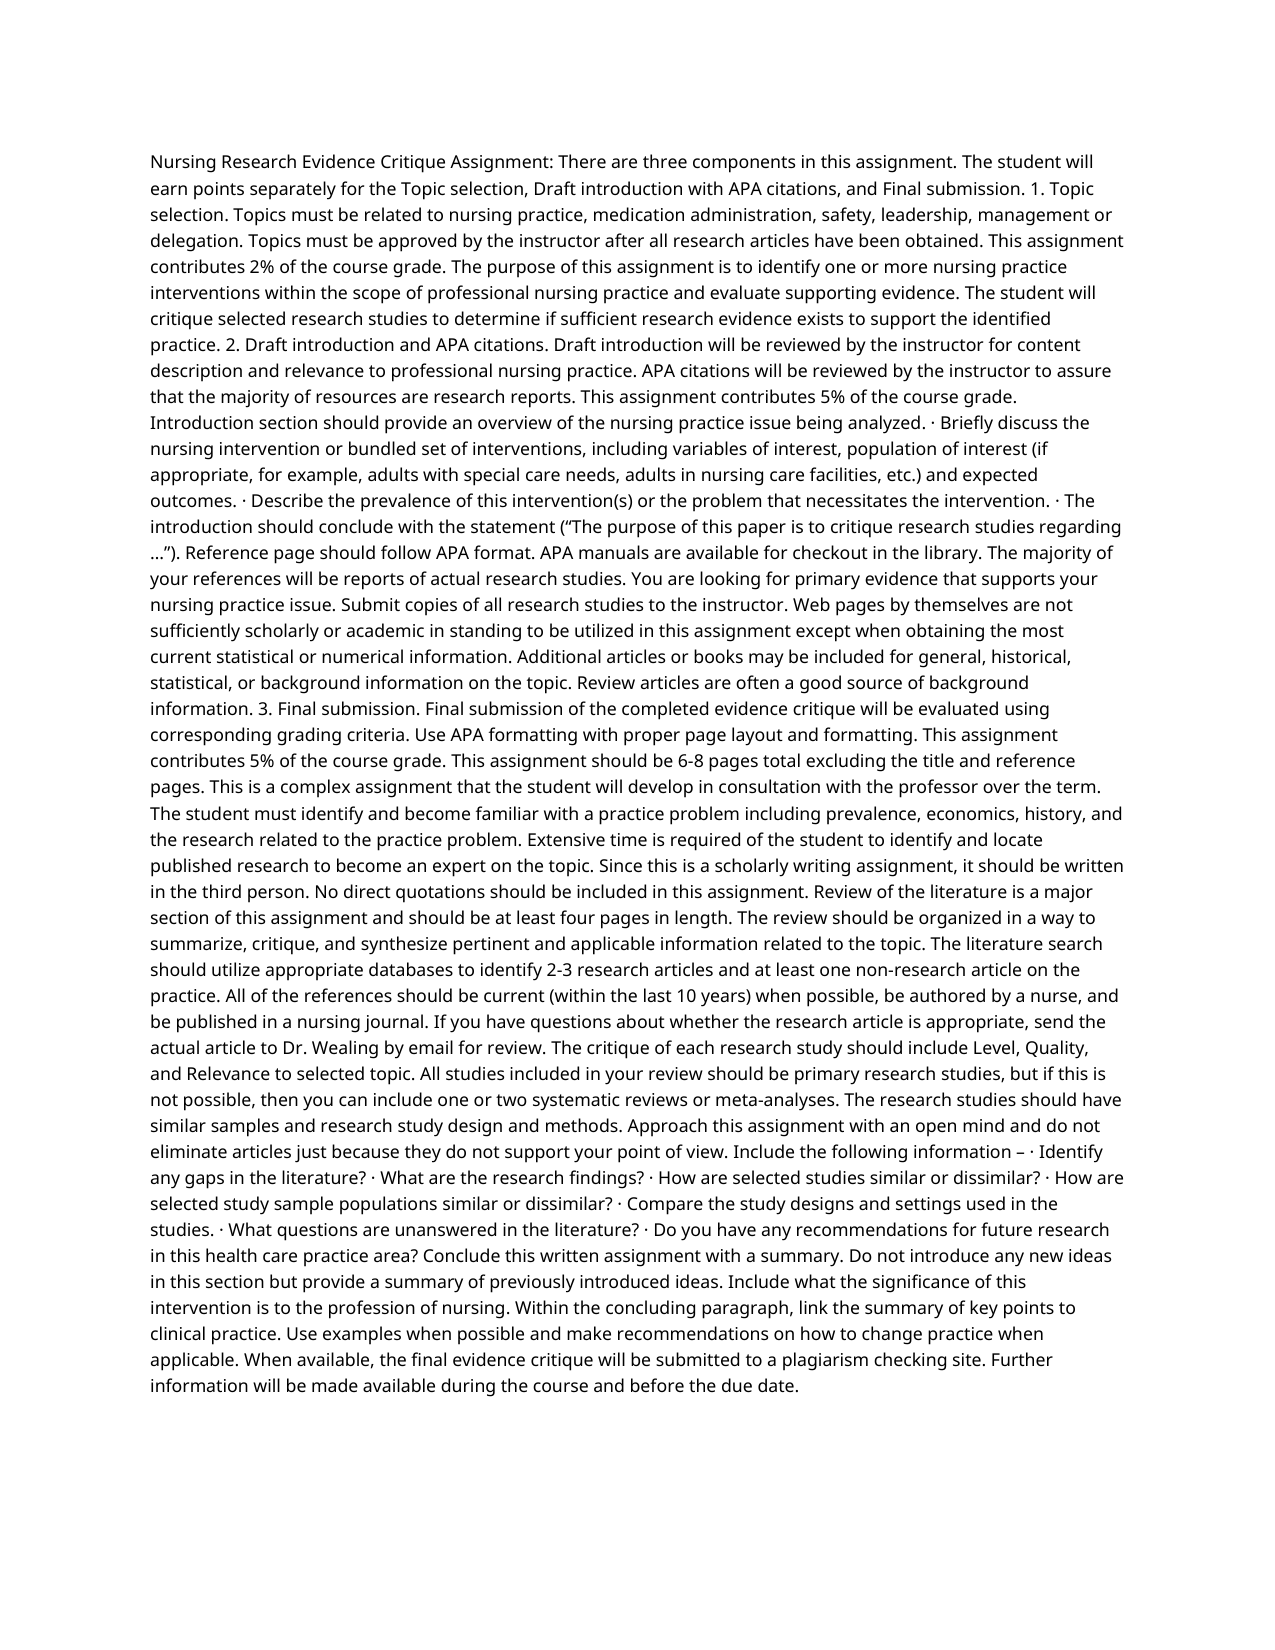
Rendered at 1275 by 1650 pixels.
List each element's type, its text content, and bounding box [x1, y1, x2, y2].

text Nursing Research Evidence Critique Assignment: There are three components in this assignment. The student will earn points separately for the Topic selection, Draft introduction with APA citations, and Final submission. 1. Topic selection. Topics must be related to nursing practice, medication administration, safety, leadership, management or delegation. Topics must be approved by the instructor after all research articles have been obtained. This assignment contributes 2% of the course grade. The purpose of this assignment is to identify one or more nursing practice interventions within the scope of professional nursing practice and evaluate supporting evidence. The student will critique selected research studies to determine if sufficient research evidence exists to support the identified practice. 2. Draft introduction and APA citations. Draft introduction will be reviewed by the instructor for content description and relevance to professional nursing practice. APA citations will be reviewed by the instructor to assure that the majority of resources are research reports. This assignment contributes 5% of the course grade. Introduction section should provide an overview of the nursing practice issue being analyzed. · Briefly discuss the nursing intervention or bundled set of interventions, including variables of interest, population of interest (if appropriate, for example, adults with special care needs, adults in nursing care facilities, etc.) and expected outcomes. · Describe the prevalence of this intervention(s) or the problem that necessitates the intervention. · The introduction should conclude with the statement (“The purpose of this paper is to critique research studies regarding …”). Reference page should follow APA format. APA manuals are available for checkout in the library. The majority of your references will be reports of actual research studies. You are looking for primary evidence that supports your nursing practice issue. Submit copies of all research studies to the instructor. Web pages by themselves are not sufficiently scholarly or academic in standing to be utilized in this assignment except when obtaining the most current statistical or numerical information. Additional articles or books may be included for general, historical, statistical, or background information on the topic. Review articles are often a good source of background information. 3. Final submission. Final submission of the completed evidence critique will be evaluated using corresponding grading criteria. Use APA formatting with proper page layout and formatting. This assignment contributes 5% of the course grade. This assignment should be 6-8 pages total excluding the title and reference pages. This is a complex assignment that the student will develop in consultation with the professor over the term. The student must identify and become familiar with a practice problem including prevalence, economics, history, and the research related to the practice problem. Extensive time is required of the student to identify and locate published research to become an expert on the topic. Since this is a scholarly writing assignment, it should be written in the third person. No direct quotations should be included in this assignment. Review of the literature is a major section of this assignment and should be at least four pages in length. The review should be organized in a way to summarize, critique, and synthesize pertinent and applicable information related to the topic. The literature search should utilize appropriate databases to identify 2-3 research articles and at least one non-research article on the practice. All of the references should be current (within the last 10 years) when possible, be authored by a nurse, and be published in a nursing journal. If you have questions about whether the research article is appropriate, send the actual article to Dr. Wealing by email for review. The critique of each research study should include Level, Quality, and Relevance to selected topic. All studies included in your review should be primary research studies, but if this is not possible, then you can include one or two systematic reviews or meta-analyses. The research studies should have similar samples and research study design and methods. Approach this assignment with an open mind and do not eliminate articles just because they do not support your point of view. Include the following information – · Identify any gaps in the literature? · What are the research findings? · How are selected studies similar or dissimilar? · How are selected study sample populations similar or dissimilar? · Compare the study designs and settings used in the studies. · What questions are unanswered in the literature? · Do you have any recommendations for future research in this health care practice area? Conclude this written assignment with a summary. Do not introduce any new ideas in this section but provide a summary of previously introduced ideas. Include what the significance of this intervention is to the profession of nursing. Within the concluding paragraph, link the summary of key points to clinical practice. Use examples when possible and make recommendations on how to change practice when applicable. When available, the final evidence critique will be submitted to a plagiarism checking site. Further information will be made available during the course and before the due date. [150, 150, 1125, 853]
